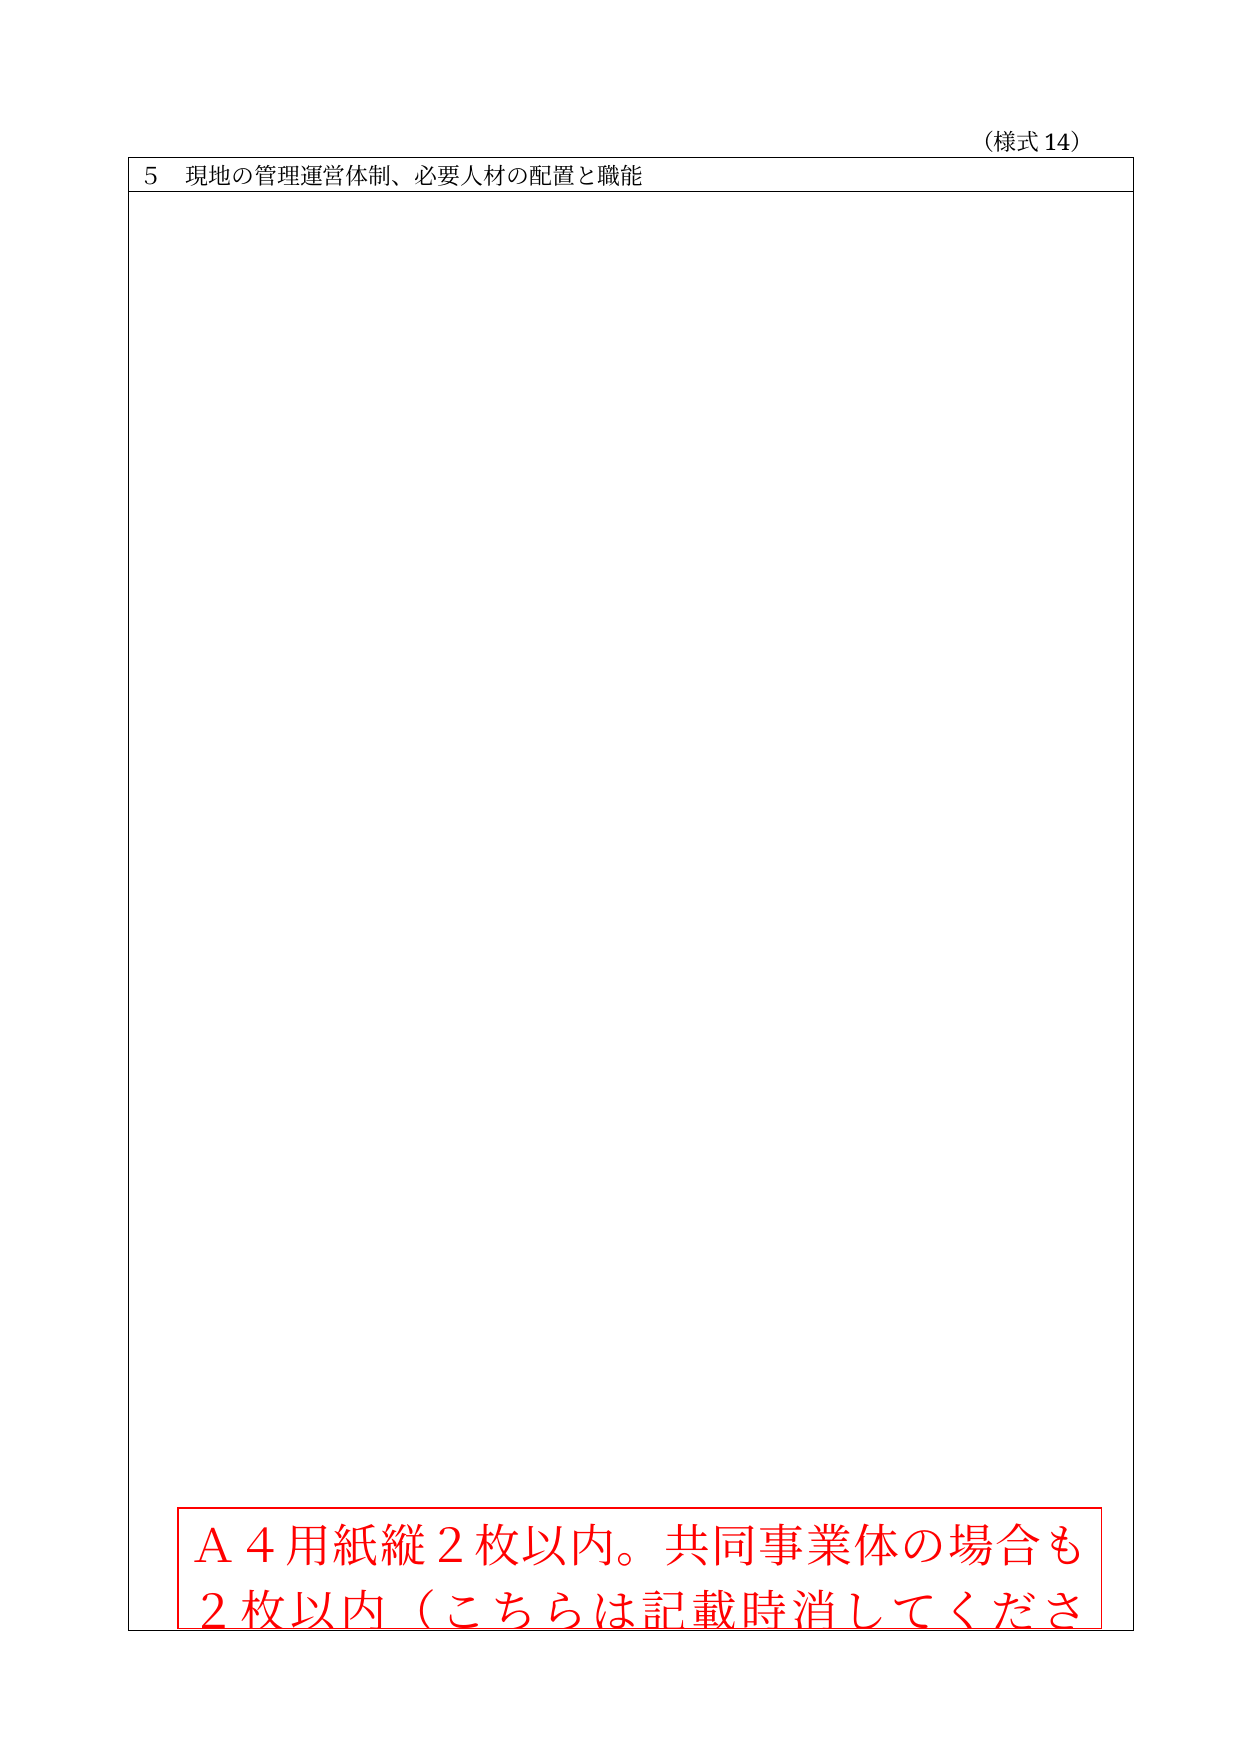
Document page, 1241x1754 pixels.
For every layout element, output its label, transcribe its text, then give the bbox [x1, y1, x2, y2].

table_cell [129, 192, 1133, 1630]
text （様式14） [171, 124, 1092, 157]
table_header ５ 現地の管理運営体制、必要人材の配置と職能 [129, 158, 1133, 191]
